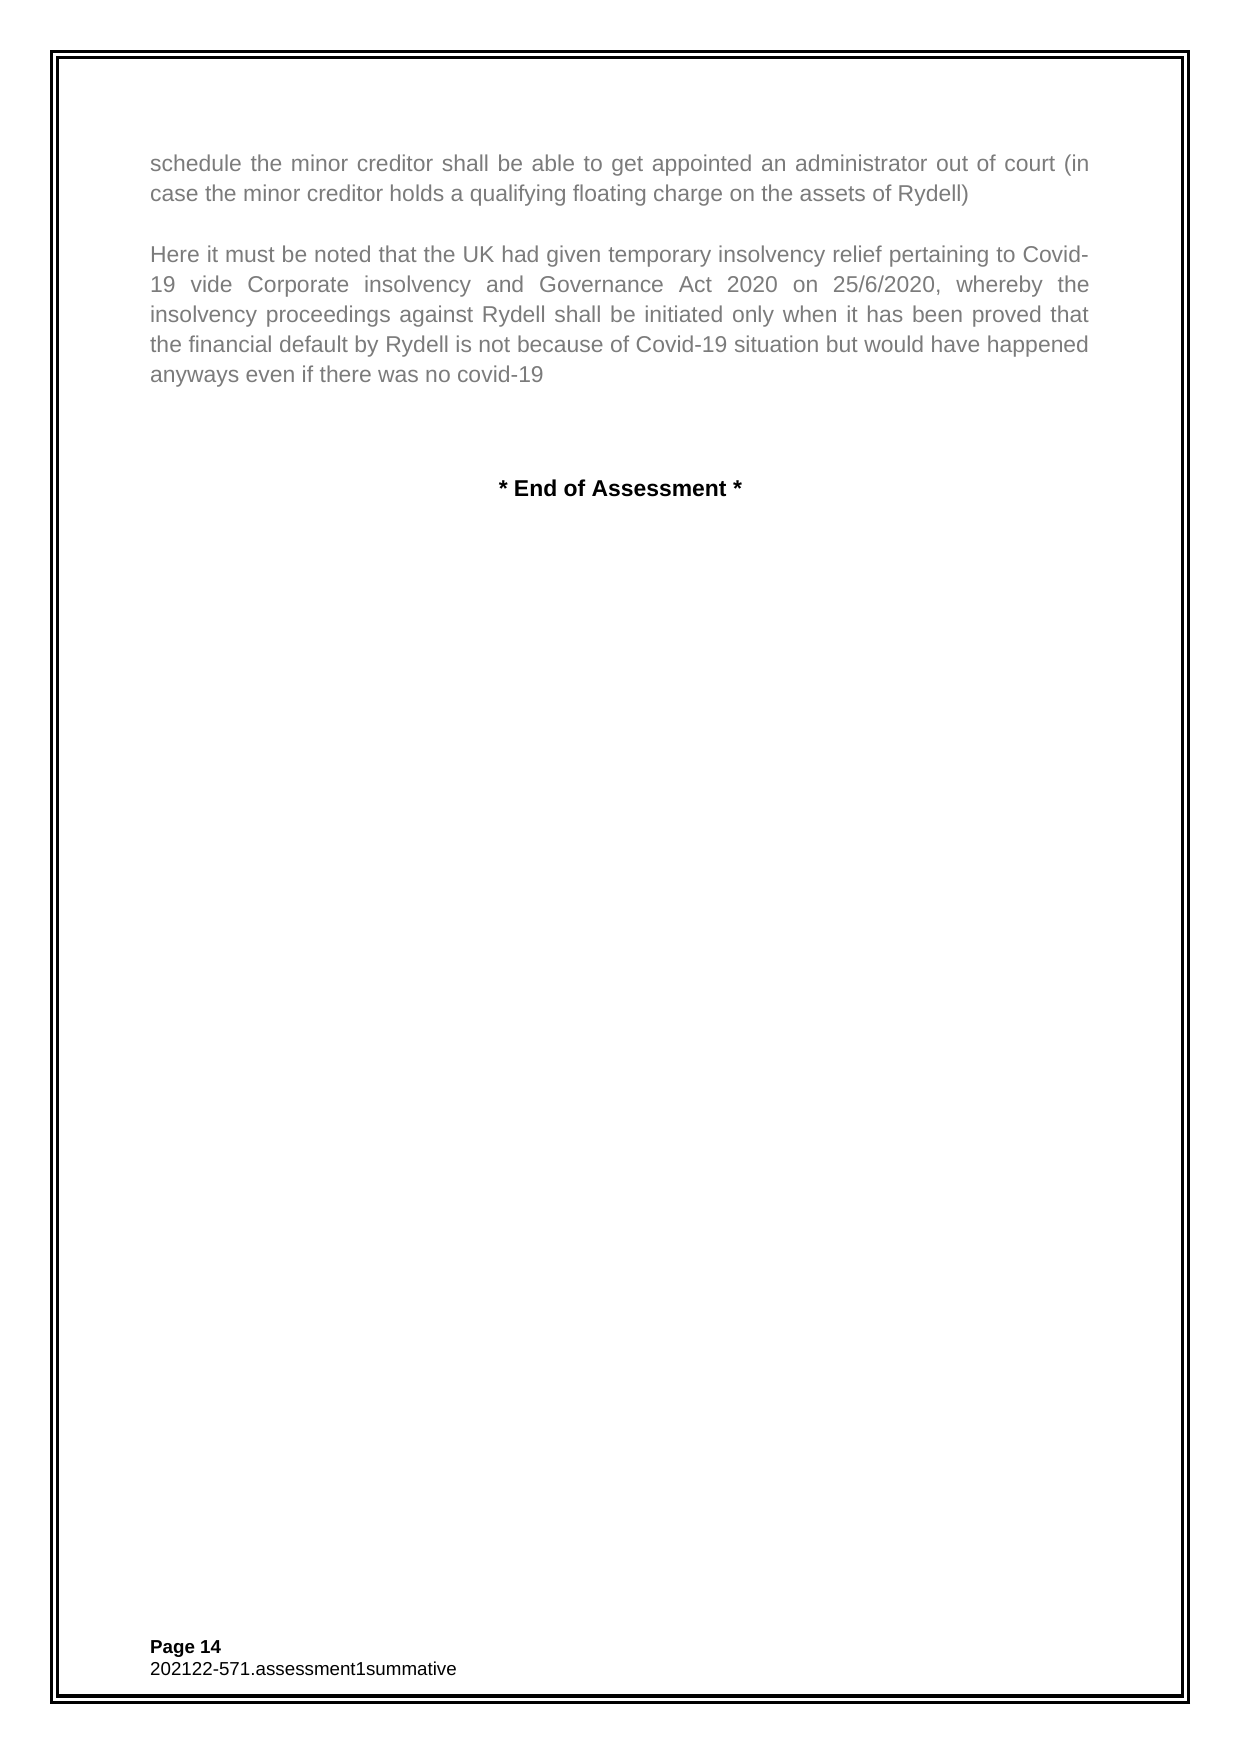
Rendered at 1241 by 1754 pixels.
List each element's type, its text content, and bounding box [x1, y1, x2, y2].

text Here it must be noted that the UK had given temporary insolvency relief pertaining to Covid-19 vide Corporate insolvency and Governance Act 2020 on 25/6/2020, whereby the insolvency proceedings against Rydell shall be initiated only when it has been proved that the financial default by Rydell is not because of Covid-19 situation but would have happened anyways even if there was no covid-19 [150, 241, 1090, 388]
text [150, 150, 1090, 207]
text * End of Assessment * [150, 474, 1090, 501]
